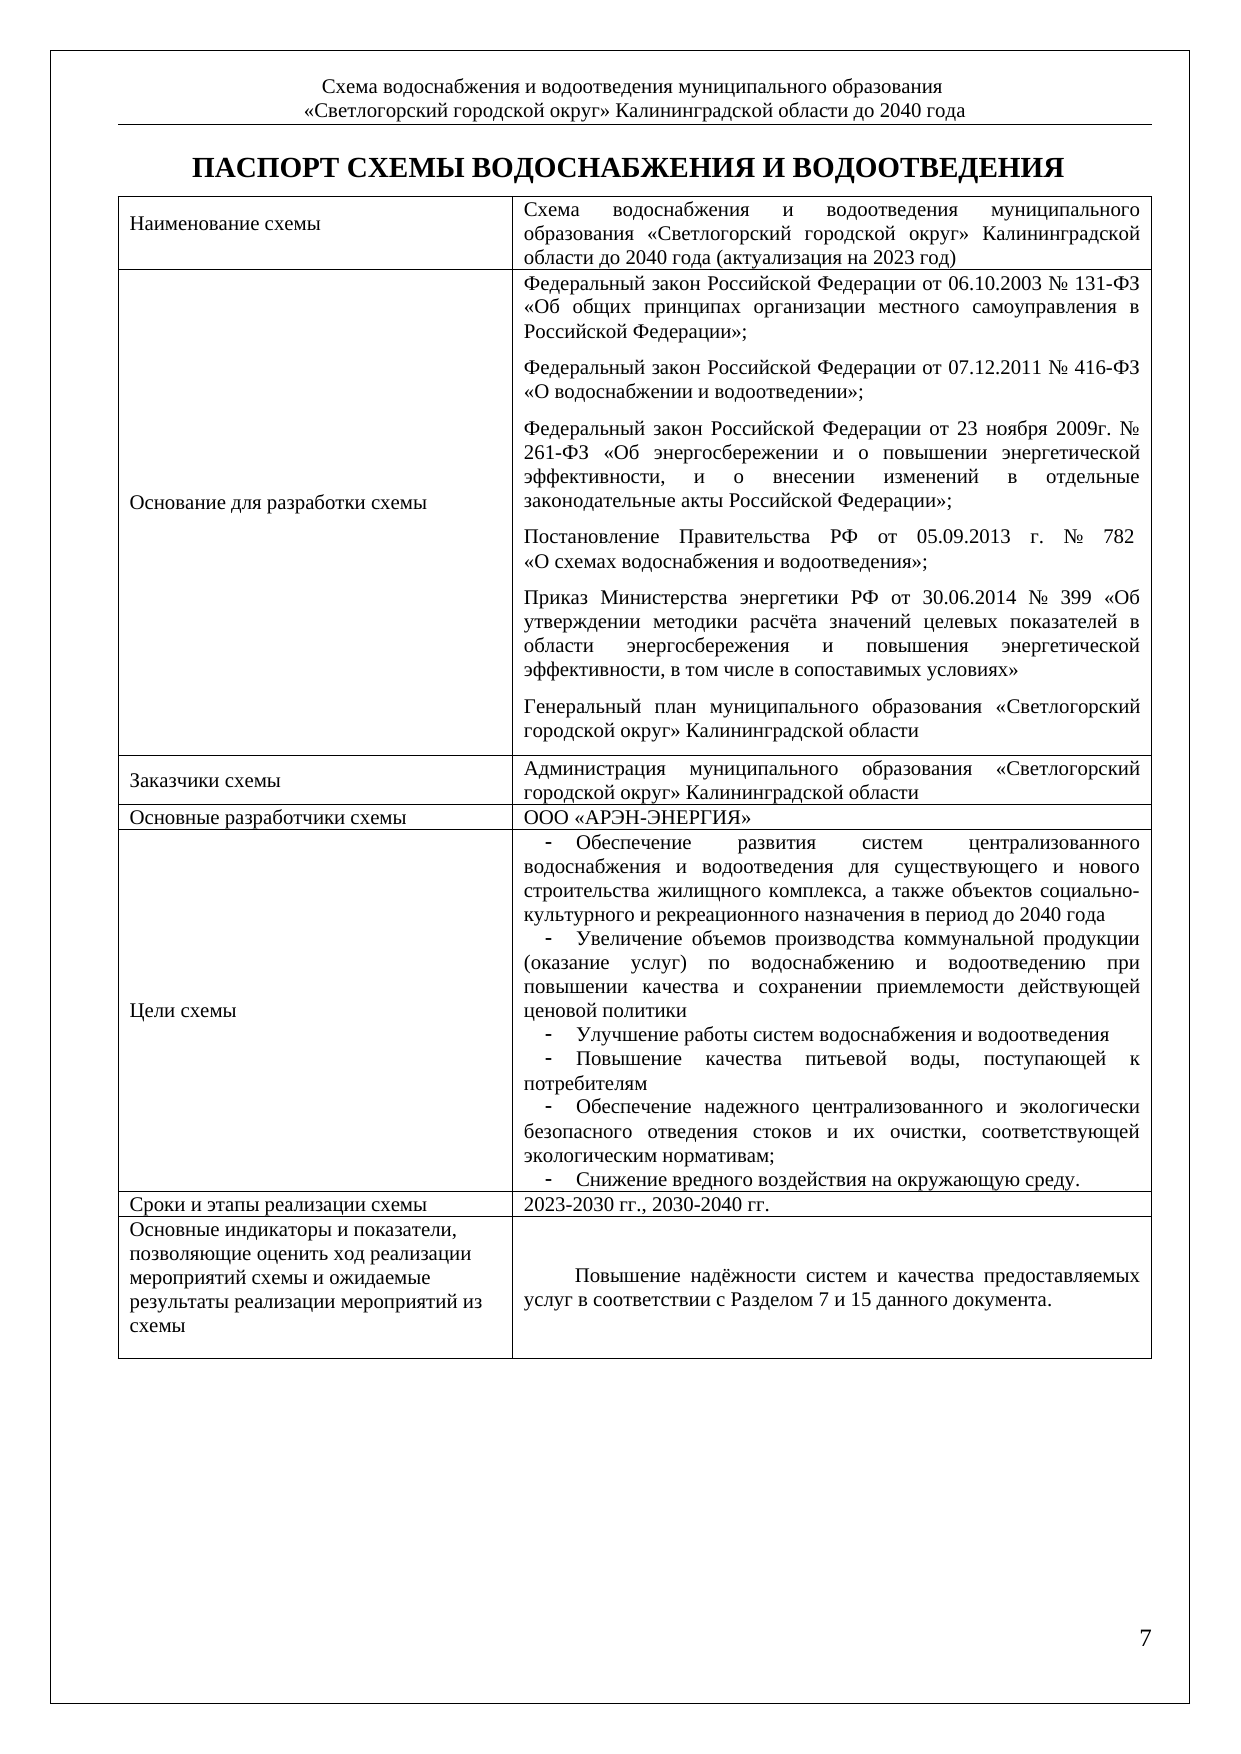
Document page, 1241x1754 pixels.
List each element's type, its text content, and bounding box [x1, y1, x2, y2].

table_cell 2023-2030 гг., 2030-2040 гг. [513, 1192, 1151, 1216]
table_cell Федеральный закон Российской Федерации от 06.10.2003 № 131-ФЗ «Об общих принципах организации местного самоуправления в Российской Федерации»; Федеральный закон Российской Федерации от 07.12.2011 № 416-ФЗ «О водоснабжении и водоотведении»; Федеральный закон Российской Федерации от 23 ноября 2009г. № 261-ФЗ «Об энергосбережении и о повышении энергетической эффективности, и о внесении изменений в отдельные законодательные акты Российской Федерации»; Постановление Правительства РФ от 05.09.2013 г. № 782 «О схемах водоснабжения и водоотведения»; Приказ Министерства энергетики РФ от 30.06.2014 № 399 «Об утверждении методики расчёта значений целевых показателей в области энергосбережения и повышения энергетической эффективности, в том числе в сопоставимых условиях» Генеральный план муниципального образования «Светлогорский городской округ» Калининградской области [513, 270, 1151, 754]
table_cell Основные индикаторы и показатели, позволяющие оценить ход реализации мероприятий схемы и ожидаемые результаты реализации мероприятий из схемы [119, 1217, 512, 1358]
table_cell ООО «АРЭН-ЭНЕРГИЯ» [513, 805, 1151, 829]
table_cell Администрация муниципального образования «Светлогорский городской округ» Калининградской области [513, 756, 1151, 804]
table_cell Основание для разработки схемы [119, 270, 512, 754]
table_cell Заказчики схемы [119, 756, 512, 804]
table_header Схема водоснабжения и водоотведения муниципального образования «Светлогорский городской округ» Калининградской области до 2040 года (актуализация на 2023 год) [513, 197, 1151, 269]
table_cell Повышение надёжности систем и качества предоставляемых услуг в соответствии с Разделом 7 и 15 данного документа. [513, 1217, 1151, 1358]
table_cell Обеспечение развития систем централизованного водоснабжения и водоотведения для существующего и нового строительства жилищного комплекса, а также объектов социально-культурного и рекреационного назначения в период до 2040 года Увеличение объемов производства коммунальной продукции (оказание услуг) по водоснабжению и водоотведению при повышении качества и сохранении приемлемости действующей ценовой политики Улучшение работы систем водоснабжения и водоотведения Повышение качества питьевой воды, поступающей к потребителям Обеспечение надежного централизованного и экологически безопасного отведения стоков и их очистки, соответствующей экологическим нормативам; Снижение вредного воздействия на окружающую среду. [513, 830, 1151, 1191]
table_cell Основные разработчики схемы [119, 805, 512, 829]
table_cell Цели схемы [119, 830, 512, 1191]
text Паспорт схемы водоснабжения и водоотведения [118, 150, 1152, 184]
table_header Наименование схемы [119, 197, 512, 269]
table_cell Сроки и этапы реализации схемы [119, 1192, 512, 1216]
